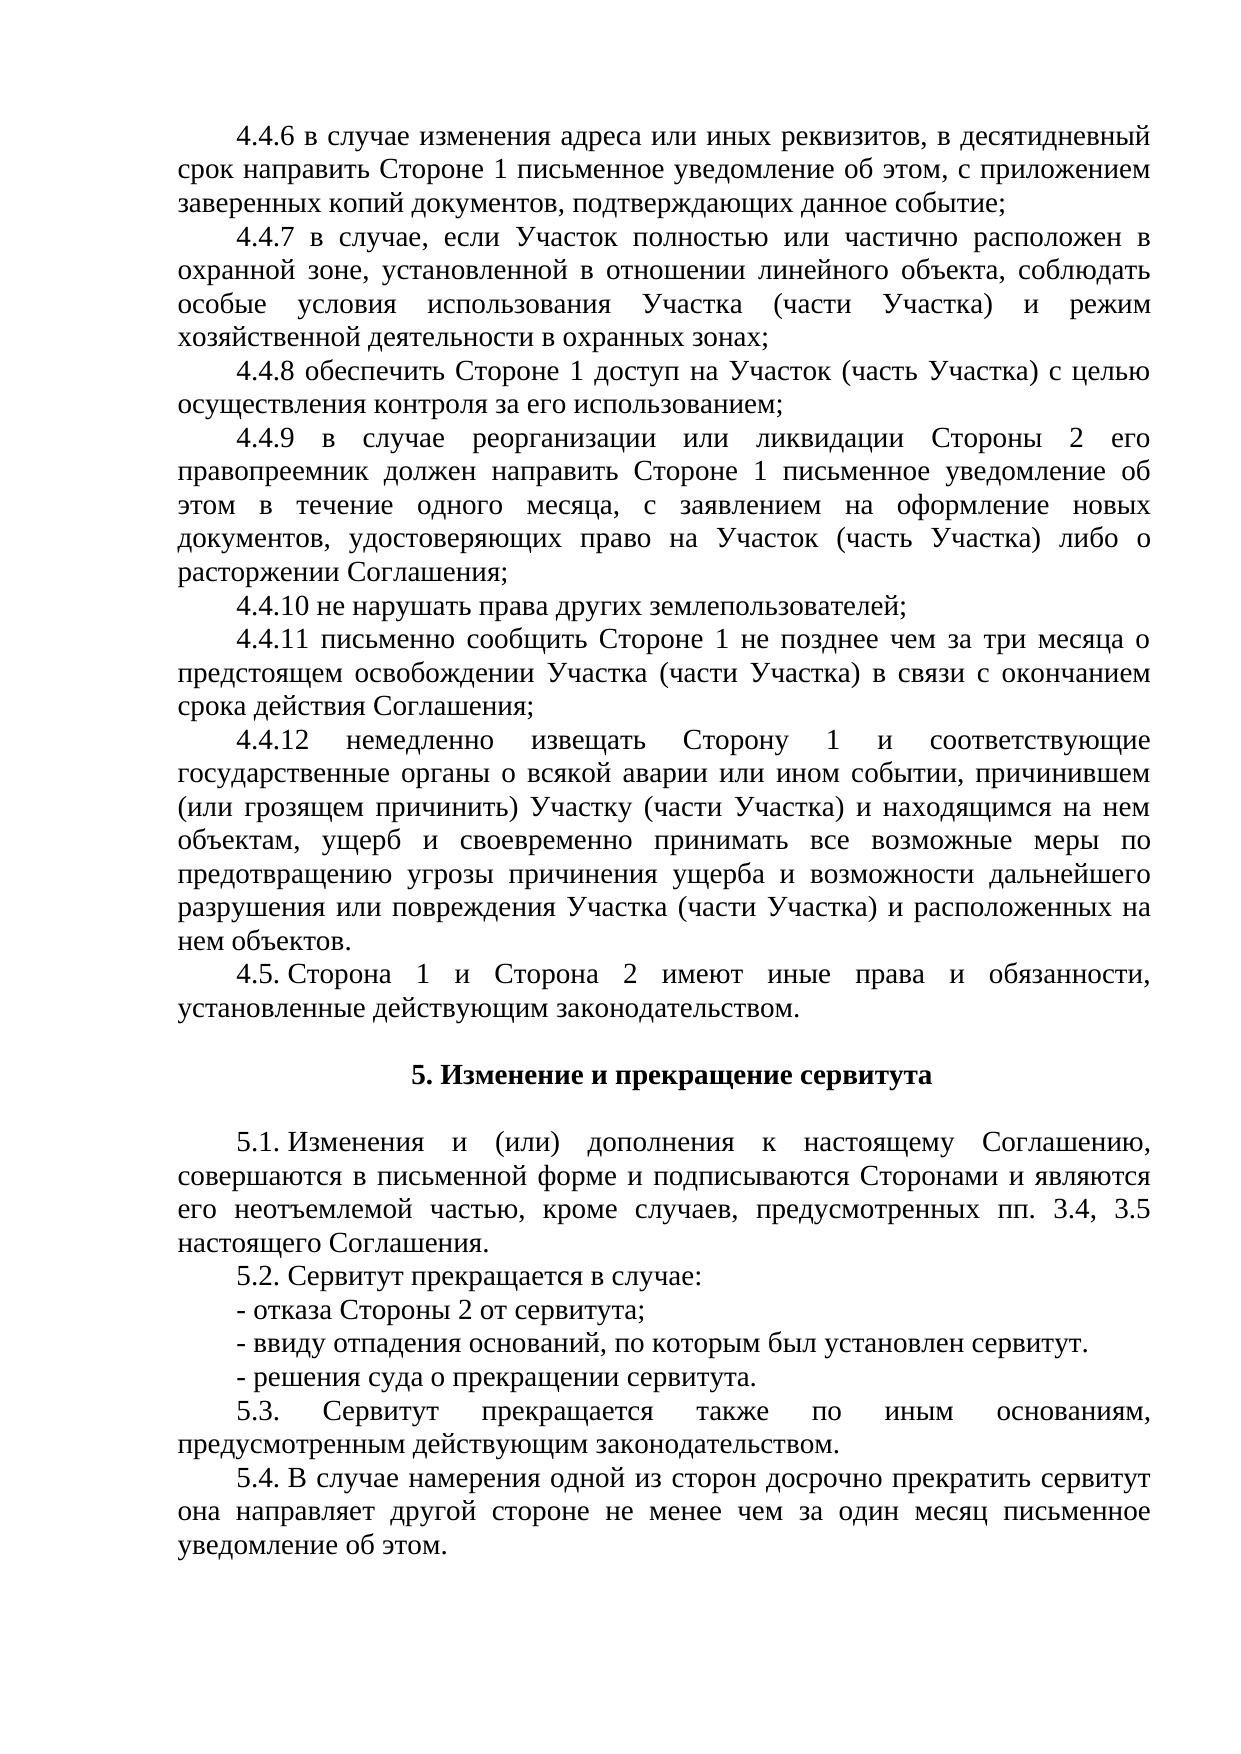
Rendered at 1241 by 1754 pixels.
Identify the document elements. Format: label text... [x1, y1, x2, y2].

text 5.3. Сервитут прекращается также по иным основаниям, предусмотренным действующим законодательством. [177, 1393, 1152, 1460]
text 4.4.7 в случае, если Участок полностью или частично расположен в охранной зоне, установленной в отношении линейного объекта, соблюдать особые условия использования Участка (части Участка) и режим хозяйственной деятельности в охранных зонах; [177, 219, 1152, 353]
text 4.4.11 письменно сообщить Стороне 1 не позднее чем за три месяца о предстоящем освобождении Участка (части Участка) в связи с окончанием срока действия Соглашения; [177, 621, 1152, 722]
text 4.4.9 в случае реорганизации или ликвидации Стороны 2 его правопреемник должен направить Стороне 1 письменное уведомление об этом в течение одного месяца, с заявлением на оформление новых документов, удостоверяющих право на Участок (часть Участка) либо о расторжении Соглашения; [177, 420, 1152, 588]
text 5.1. Изменения и (или) дополнения к настоящему Соглашению, совершаются в письменной форме и подписываются Сторонами и являются его неотъемлемой частью, кроме случаев, предусмотренных пп. 3.4, 3.5 настоящего Соглашения. [177, 1124, 1152, 1258]
text 4.4.12 немедленно извещать Сторону 1 и соответствующие государственные органы о всякой аварии или ином событии, причинившем (или грозящем причинить) Участку (части Участка) и находящимся на нем объектам, ущерб и своевременно принимать все возможные меры по предотвращению угрозы причинения ущерба и возможности дальнейшего разрушения или повреждения Участка (части Участка) и расположенных на нем объектов. [177, 722, 1152, 957]
text - ввиду отпадения оснований, по которым был установлен сервитут. [177, 1326, 1152, 1359]
text 4.4.6 в случае изменения адреса или иных реквизитов, в десятидневный срок направить Стороне 1 письменное уведомление об этом, с приложением заверенных копий документов, подтверждающих данное событие; [177, 118, 1152, 219]
text 5. Изменение и прекращение сервитута [192, 1057, 1152, 1091]
text 5.4. В случае намерения одной из сторон досрочно прекратить сервитут она направляет другой стороне не менее чем за один месяц письменное уведомление об этом. [177, 1460, 1152, 1560]
text - решения суда о прекращении сервитута. [177, 1359, 1152, 1393]
text 4.4.10 не нарушать права других землепользователей; [177, 588, 1152, 621]
text 4.5. Сторона 1 и Сторона 2 имеют иные права и обязанности, установленные действующим законодательством. [177, 957, 1152, 1024]
text 4.4.8 обеспечить Стороне 1 доступ на Участок (часть Участка) с целью осуществления контроля за его использованием; [177, 353, 1152, 420]
text - отказа Стороны 2 от сервитута; [177, 1292, 1152, 1326]
text 5.2. Сервитут прекращается в случае: [177, 1258, 1152, 1292]
